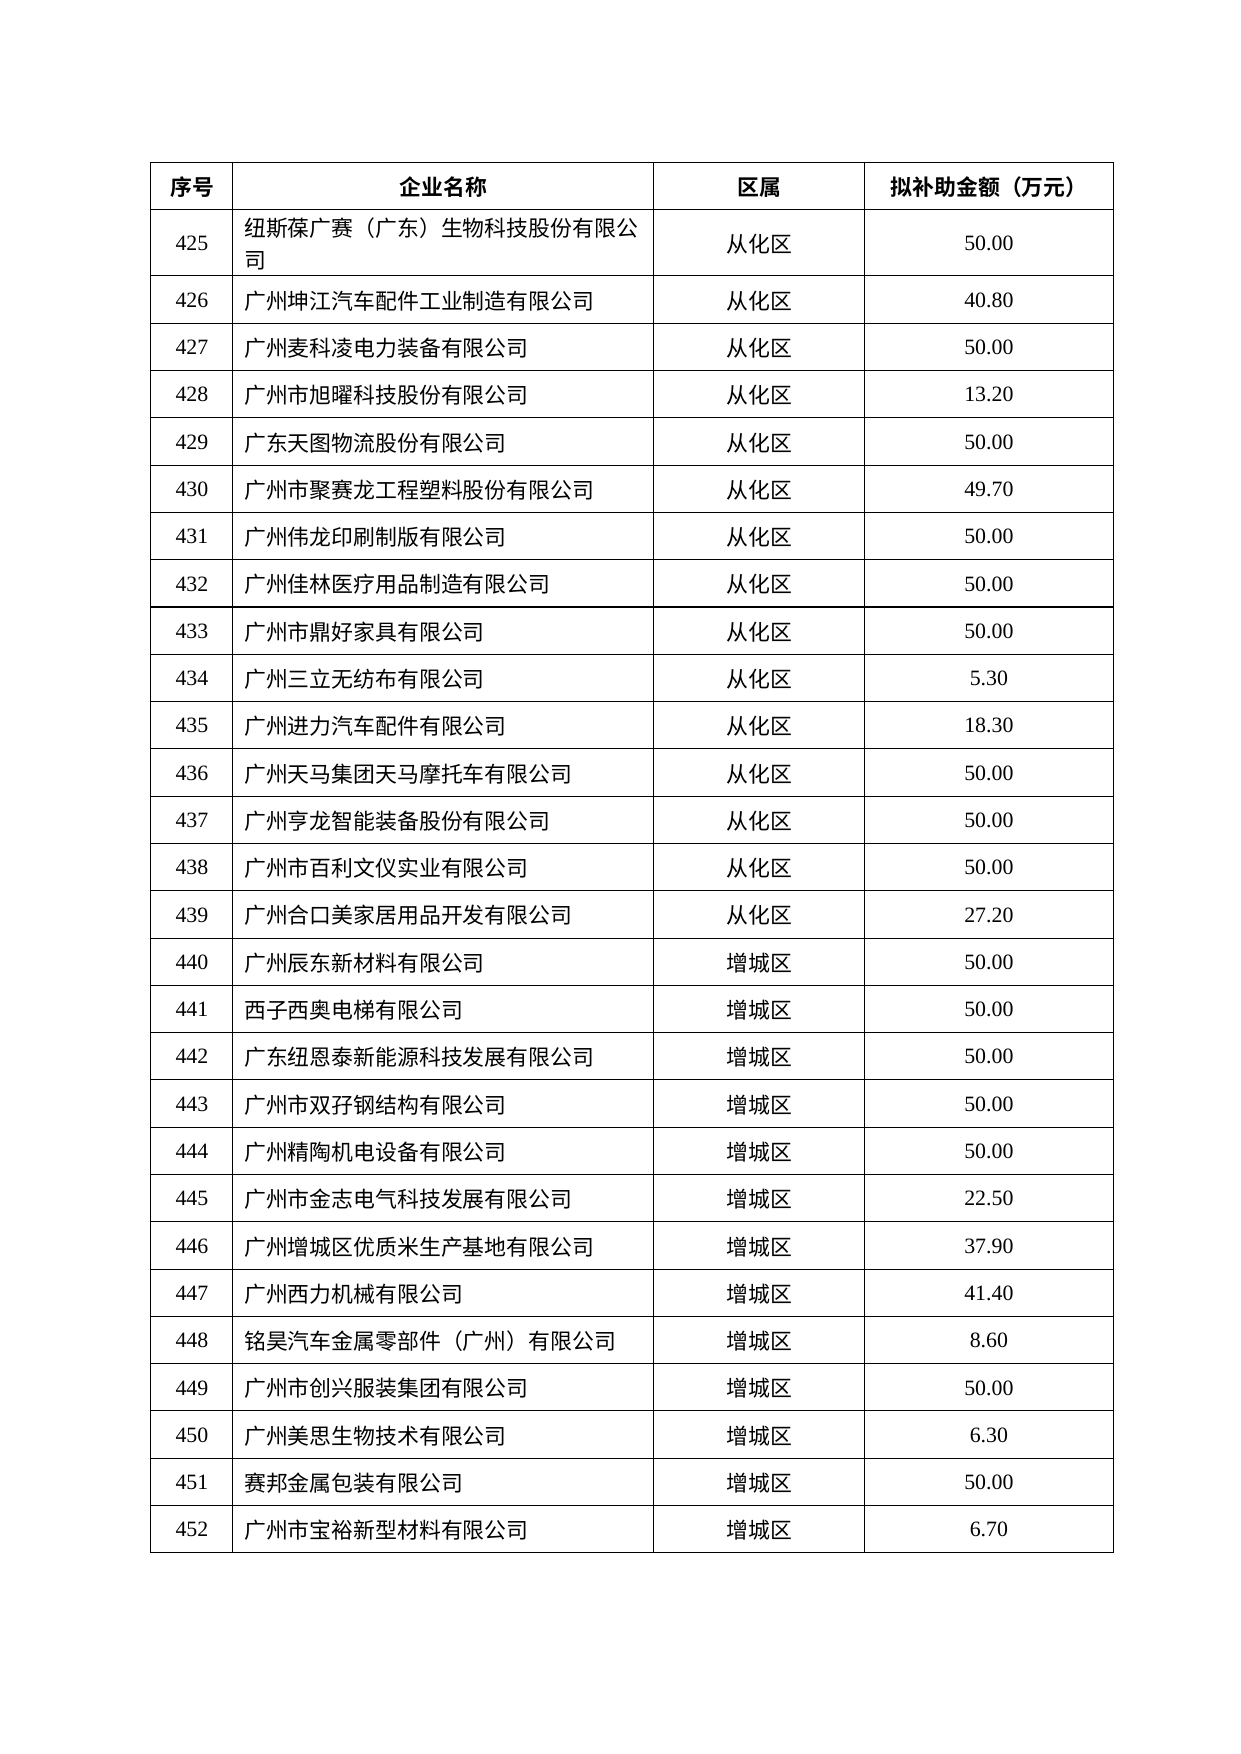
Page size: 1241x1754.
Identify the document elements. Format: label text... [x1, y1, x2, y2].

table_cell 广州市旭曜科技股份有限公司 [233, 371, 653, 417]
table_cell 增城区 [654, 1270, 864, 1316]
table_cell 425 [151, 210, 232, 275]
table_header 拟补助金额（万元） [865, 163, 1113, 209]
table_cell 452 [151, 1506, 232, 1552]
table_cell 广州增城区优质米生产基地有限公司 [233, 1222, 653, 1268]
table_cell 429 [151, 418, 232, 464]
table_cell 437 [151, 797, 232, 843]
table_cell 增城区 [654, 1459, 864, 1505]
table_cell 18.30 [865, 702, 1113, 748]
table_cell 广州麦科凌电力装备有限公司 [233, 324, 653, 370]
table_cell 从化区 [654, 891, 864, 937]
table_cell 增城区 [654, 1033, 864, 1079]
table_cell 纽斯葆广赛（广东）生物科技股份有限公司 [233, 210, 653, 275]
table_cell 广州西力机械有限公司 [233, 1270, 653, 1316]
table_cell 广州天马集团天马摩托车有限公司 [233, 749, 653, 796]
table_cell 广州三立无纺布有限公司 [233, 655, 653, 701]
table_cell 从化区 [654, 466, 864, 512]
table_cell 广州合口美家居用品开发有限公司 [233, 891, 653, 937]
table_cell 广州佳林医疗用品制造有限公司 [233, 560, 653, 606]
table_cell 5.30 [865, 655, 1113, 701]
table_cell 广州进力汽车配件有限公司 [233, 702, 653, 748]
table_cell 27.20 [865, 891, 1113, 937]
table_cell 435 [151, 702, 232, 748]
table_cell 50.00 [865, 749, 1113, 796]
table_cell 从化区 [654, 418, 864, 464]
table_cell 449 [151, 1364, 232, 1410]
table_cell 增城区 [654, 1506, 864, 1552]
table_cell 从化区 [654, 797, 864, 843]
table_cell 447 [151, 1270, 232, 1316]
table_cell 439 [151, 891, 232, 937]
table_cell 434 [151, 655, 232, 701]
table_cell 50.00 [865, 1080, 1113, 1127]
table_cell 增城区 [654, 1222, 864, 1268]
table_cell 从化区 [654, 276, 864, 323]
table_cell 西子西奥电梯有限公司 [233, 986, 653, 1032]
table_cell 50.00 [865, 324, 1113, 370]
table_cell 40.80 [865, 276, 1113, 323]
table_cell 446 [151, 1222, 232, 1268]
table_cell 增城区 [654, 1411, 864, 1458]
table_cell 426 [151, 276, 232, 323]
table_cell 438 [151, 844, 232, 890]
table_cell 广东天图物流股份有限公司 [233, 418, 653, 464]
table_cell 442 [151, 1033, 232, 1079]
table_cell 50.00 [865, 1459, 1113, 1505]
table_cell 445 [151, 1175, 232, 1221]
table_cell 从化区 [654, 210, 864, 275]
table_header 企业名称 [233, 163, 653, 209]
table_cell 441 [151, 986, 232, 1032]
table_header 序号 [151, 163, 232, 209]
table_cell 广州精陶机电设备有限公司 [233, 1128, 653, 1174]
table_cell 41.40 [865, 1270, 1113, 1316]
table_cell 增城区 [654, 1080, 864, 1127]
table_cell 从化区 [654, 608, 864, 654]
table_cell 50.00 [865, 560, 1113, 606]
table_cell 增城区 [654, 939, 864, 985]
table_cell 50.00 [865, 608, 1113, 654]
table_cell 37.90 [865, 1222, 1113, 1268]
table_cell 13.20 [865, 371, 1113, 417]
table_cell 广州市鼎好家具有限公司 [233, 608, 653, 654]
table_cell 50.00 [865, 1364, 1113, 1410]
table_cell 50.00 [865, 797, 1113, 843]
table_cell 50.00 [865, 939, 1113, 985]
table_cell 436 [151, 749, 232, 796]
table_cell 50.00 [865, 986, 1113, 1032]
table_cell 从化区 [654, 702, 864, 748]
table_cell 广州亨龙智能装备股份有限公司 [233, 797, 653, 843]
table_cell 广东纽恩泰新能源科技发展有限公司 [233, 1033, 653, 1079]
table_cell 451 [151, 1459, 232, 1505]
table_cell 广州市聚赛龙工程塑料股份有限公司 [233, 466, 653, 512]
table_cell 广州市宝裕新型材料有限公司 [233, 1506, 653, 1552]
table_cell 广州坤江汽车配件工业制造有限公司 [233, 276, 653, 323]
table_cell 6.70 [865, 1506, 1113, 1552]
table_cell 50.00 [865, 210, 1113, 275]
table_cell 50.00 [865, 513, 1113, 559]
table_cell 增城区 [654, 1364, 864, 1410]
table_cell 从化区 [654, 655, 864, 701]
table_cell 22.50 [865, 1175, 1113, 1221]
table_cell 440 [151, 939, 232, 985]
table_cell 从化区 [654, 560, 864, 606]
table_cell 50.00 [865, 1128, 1113, 1174]
table_cell 赛邦金属包装有限公司 [233, 1459, 653, 1505]
table_cell 50.00 [865, 1033, 1113, 1079]
table_cell 433 [151, 608, 232, 654]
table_cell 49.70 [865, 466, 1113, 512]
table_cell 444 [151, 1128, 232, 1174]
table_cell 铭昊汽车金属零部件（广州）有限公司 [233, 1317, 653, 1363]
table_cell 增城区 [654, 1317, 864, 1363]
table_cell 427 [151, 324, 232, 370]
table_cell 从化区 [654, 324, 864, 370]
table_cell 广州辰东新材料有限公司 [233, 939, 653, 985]
table_cell 从化区 [654, 844, 864, 890]
table_header 区属 [654, 163, 864, 209]
table_cell 增城区 [654, 986, 864, 1032]
table_cell 广州市创兴服装集团有限公司 [233, 1364, 653, 1410]
table_cell 增城区 [654, 1175, 864, 1221]
table_cell 从化区 [654, 749, 864, 796]
table_cell 广州美思生物技术有限公司 [233, 1411, 653, 1458]
table_cell 448 [151, 1317, 232, 1363]
table_cell 431 [151, 513, 232, 559]
table_cell 50.00 [865, 844, 1113, 890]
table_cell 广州市百利文仪实业有限公司 [233, 844, 653, 890]
table_cell 450 [151, 1411, 232, 1458]
table_cell 广州市金志电气科技发展有限公司 [233, 1175, 653, 1221]
table_cell 从化区 [654, 371, 864, 417]
table_cell 8.60 [865, 1317, 1113, 1363]
table_cell 430 [151, 466, 232, 512]
table_cell 443 [151, 1080, 232, 1127]
table_cell 从化区 [654, 513, 864, 559]
table_cell 广州伟龙印刷制版有限公司 [233, 513, 653, 559]
table_cell 增城区 [654, 1128, 864, 1174]
table_cell 432 [151, 560, 232, 606]
table_cell 6.30 [865, 1411, 1113, 1458]
table_cell 50.00 [865, 418, 1113, 464]
table_cell 广州市双孖钢结构有限公司 [233, 1080, 653, 1127]
table_cell 428 [151, 371, 232, 417]
